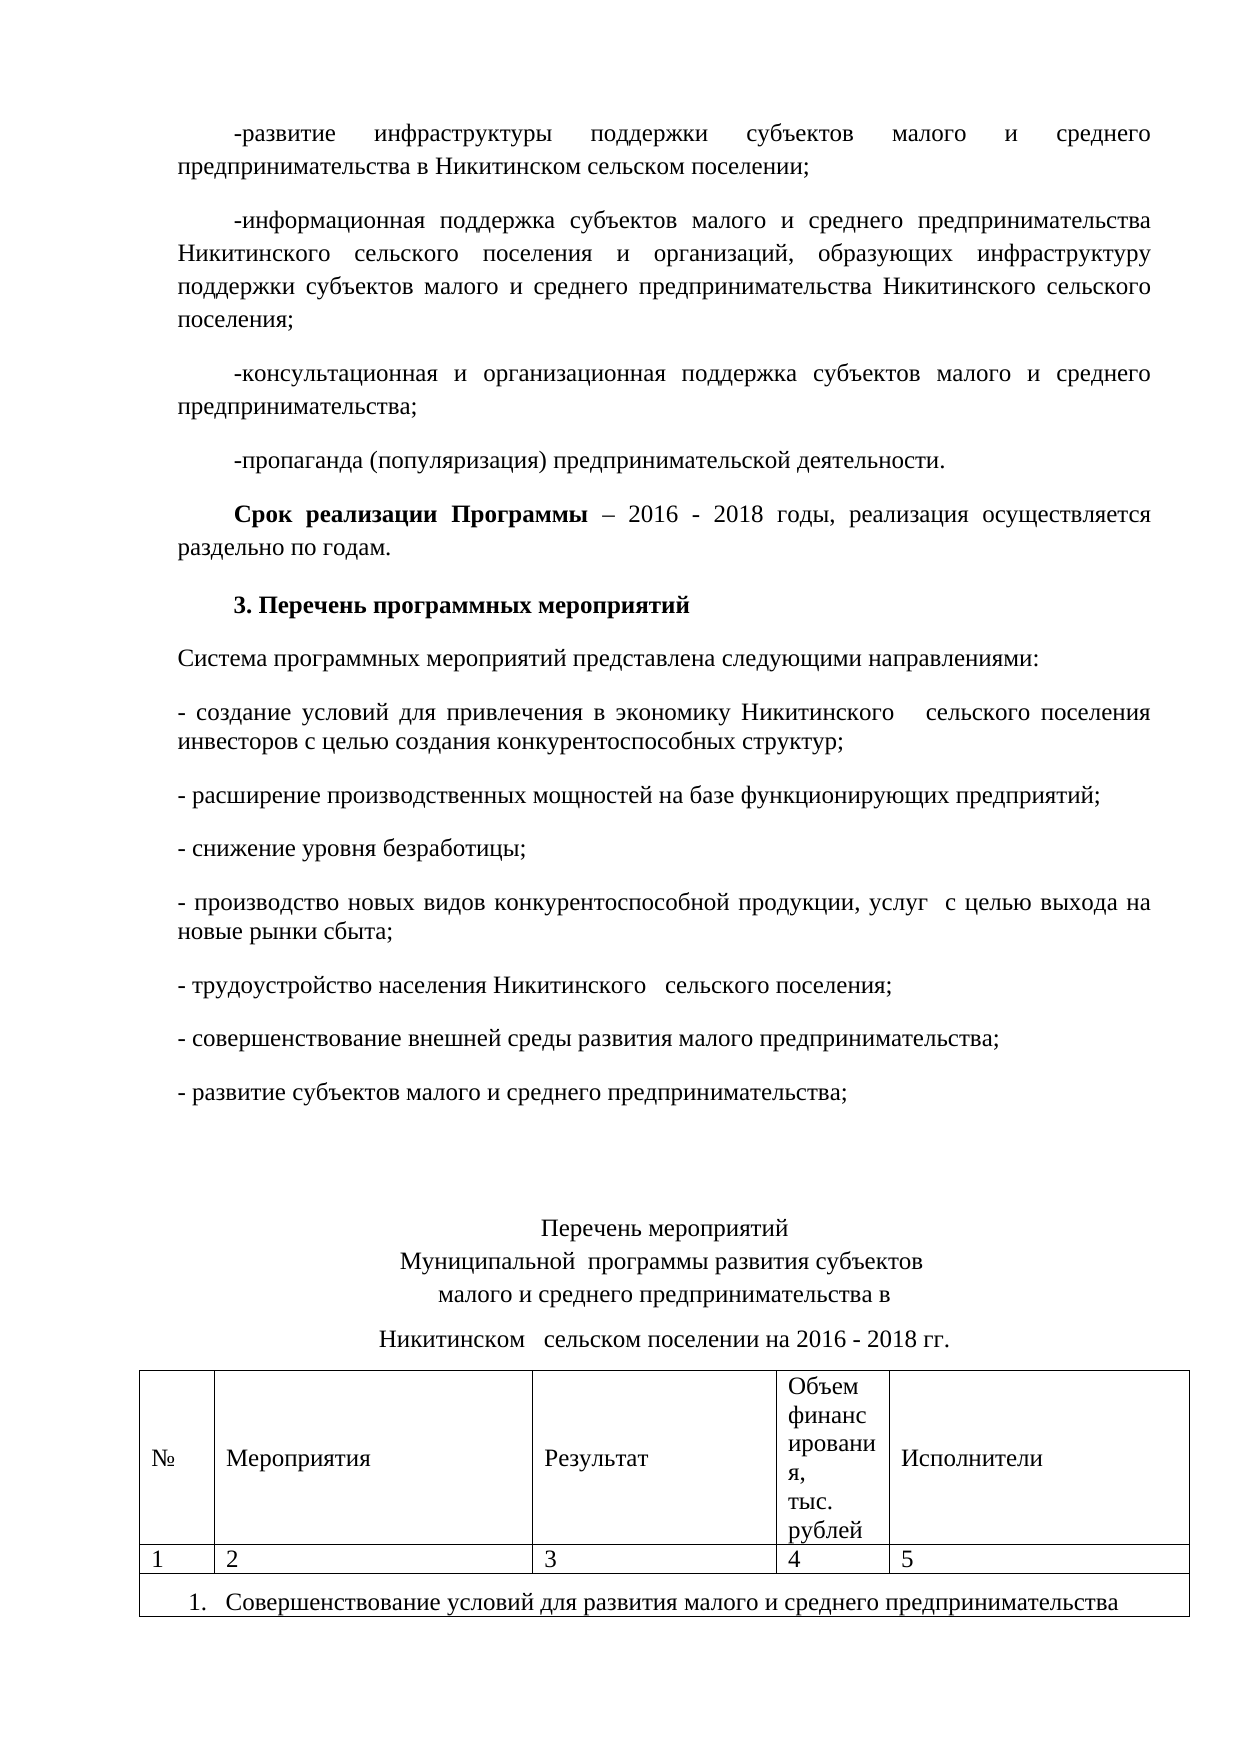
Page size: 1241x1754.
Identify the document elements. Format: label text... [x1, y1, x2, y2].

text - снижение уровня безработицы; [177, 833, 1152, 862]
table_header Мероприятия [215, 1371, 532, 1543]
text -консультационная и организационная поддержка субъектов малого и среднего предпринимательства; [177, 358, 1152, 420]
text Срок реализации Программы – 2016 - 2018 годы, реализация осуществляется раздельно по годам. [177, 499, 1152, 560]
text - расширение производственных мощностей на базе функционирующих предприятий; [177, 780, 1152, 808]
table_header Исполнители [890, 1371, 1189, 1543]
text - трудоустройство населения Никитинского сельского поселения; [177, 970, 1152, 998]
text - создание условий для привлечения в экономику Никитинского сельского поселения инвесторов с целью создания конкурентоспособных структур; [177, 697, 1152, 755]
table_cell 5 [890, 1545, 1189, 1573]
table_header Результат [533, 1371, 776, 1543]
table_header Объем финансирования, тыс. рублей [777, 1371, 889, 1543]
text Никитинском сельском поселении на 2016 - 2018 гг. [177, 1324, 1152, 1353]
text - совершенствование внешней среды развития малого предпринимательства; [177, 1023, 1152, 1052]
text - производство новых видов конкурентоспособной продукции, услуг с целью выхода на новые рынки сбыта; [177, 887, 1152, 945]
text Перечень мероприятий Муниципальной программы развития субъектов малого и среднего предпринимательства в [177, 1213, 1152, 1308]
table_cell 4 [777, 1545, 889, 1573]
table_header № [140, 1371, 214, 1543]
text -информационная поддержка субъектов малого и среднего предпринимательства Никитинского сельского поселения и организаций, образующих инфраструктуру поддержки субъектов малого и среднего предпринимательства Никитинского сельского поселения; [177, 205, 1152, 333]
text 3. Перечень программных мероприятий [177, 590, 1152, 618]
text -развитие инфраструктуры поддержки субъектов малого и среднего предпринимательства в Никитинском сельском поселении; [177, 118, 1152, 180]
table_cell 3 [533, 1545, 776, 1573]
table_cell 2 [215, 1545, 532, 1573]
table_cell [140, 1574, 1189, 1616]
text Система программных мероприятий представлена следующими направлениями: [177, 643, 1152, 672]
text -пропаганда (популяризация) предпринимательской деятельности. [177, 445, 1152, 473]
text - развитие субъектов малого и среднего предпринимательства; [177, 1077, 1152, 1106]
table_cell 1 [140, 1545, 214, 1573]
